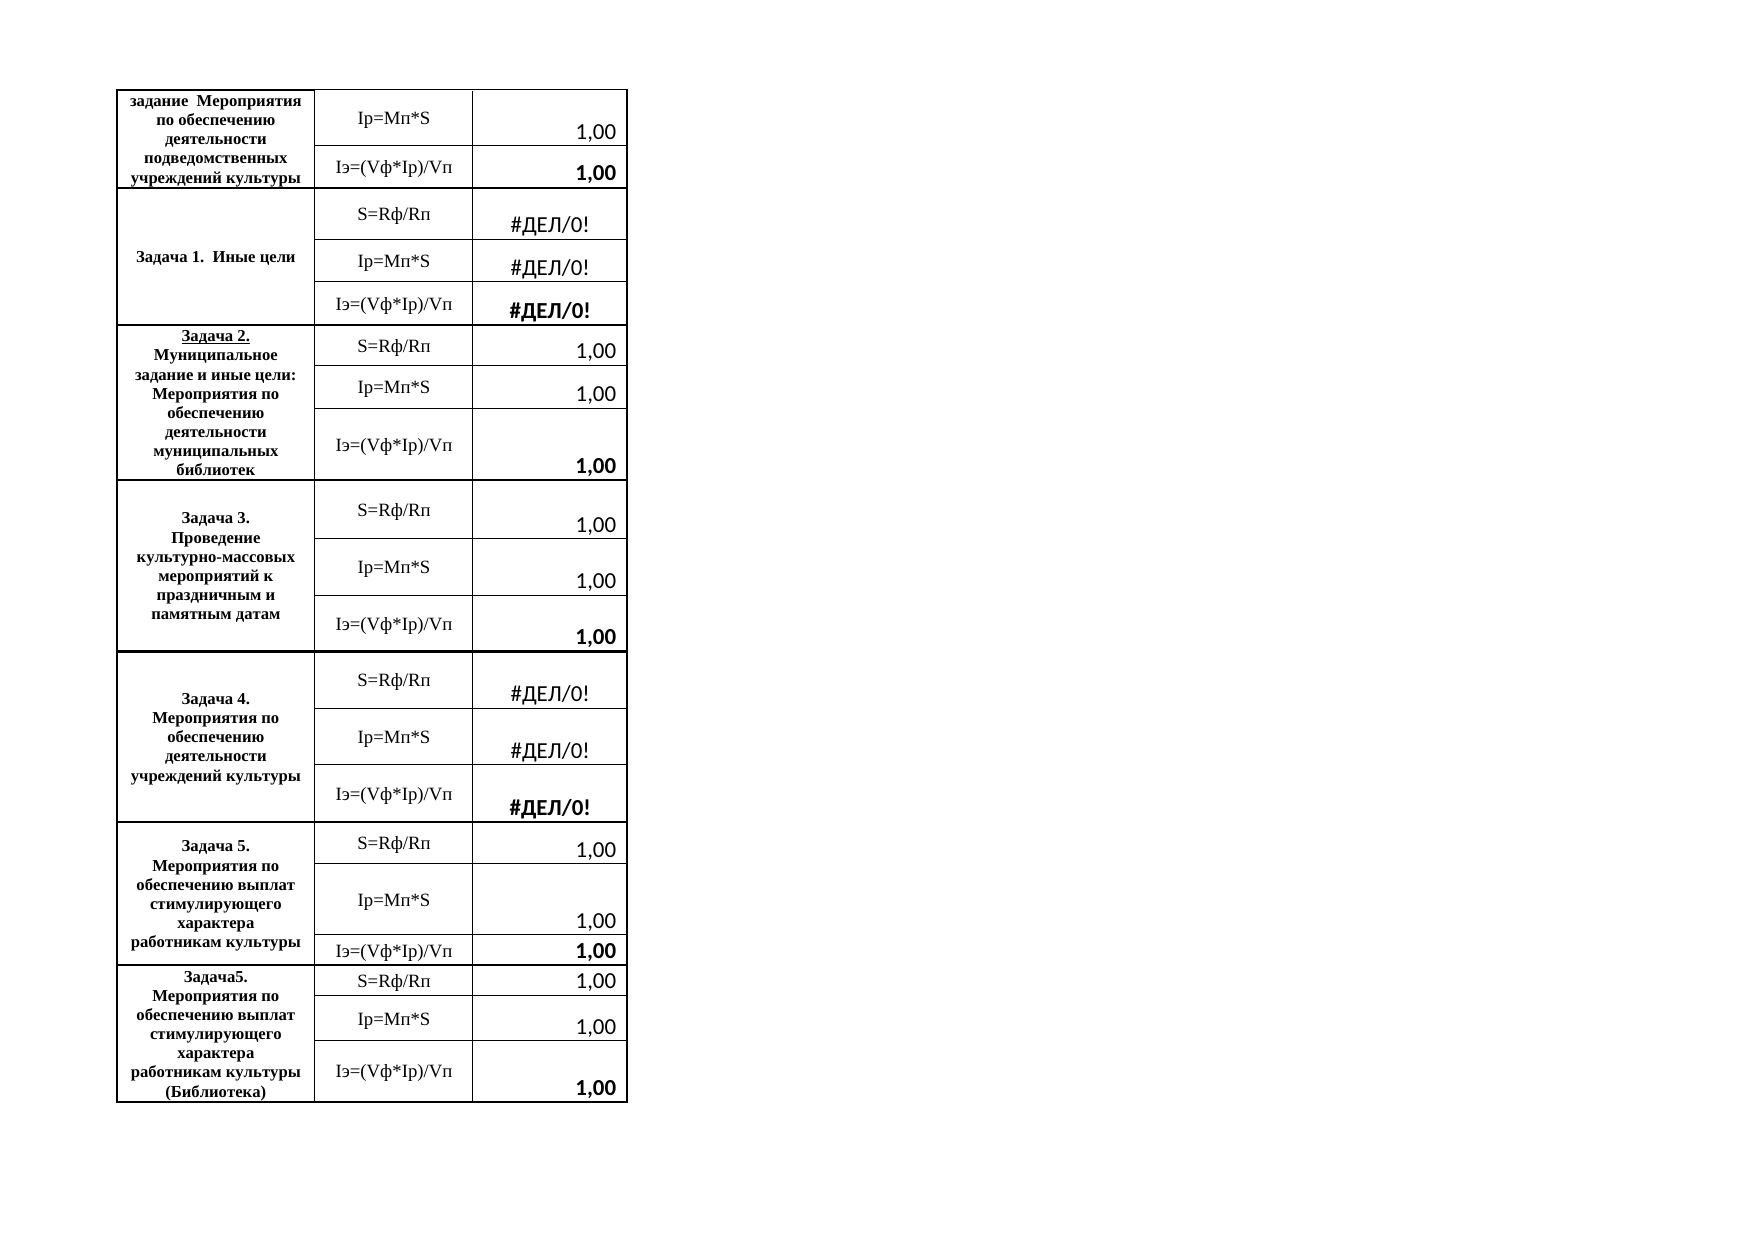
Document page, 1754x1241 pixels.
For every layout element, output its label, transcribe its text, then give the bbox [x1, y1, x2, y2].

table_cell Iэ=(Vф*Ip)/Vп [315, 409, 472, 479]
table_cell Ip=Mп*S [315, 709, 472, 764]
table_cell S=Rф/Rп [315, 481, 472, 538]
table_cell #ДЕЛ/0! [473, 189, 626, 238]
table_cell S=Rф/Rп [315, 966, 472, 994]
table_cell 1,00 [473, 146, 626, 187]
table_cell Iэ=(Vф*Ip)/Vп [315, 765, 472, 821]
table_cell S=Rф/Rп [315, 653, 472, 707]
table_cell 1,00 [473, 90, 626, 145]
table_cell #ДЕЛ/0! [473, 282, 626, 324]
table_cell 1,00 [473, 326, 626, 364]
table_cell Задача 4. Мероприятия по обеспечению деятельности учреждений культуры [118, 653, 314, 821]
table_cell Ip=Mп*S [315, 864, 472, 934]
table_cell Задача 2. Муниципальное задание и иные цели: Мероприятия по обеспечению деятельности муниципальных библиотек [118, 326, 314, 479]
table_cell Iэ=(Vф*Ip)/Vп [315, 935, 472, 964]
table_cell Задача 5. Мероприятия по обеспечению выплат стимулирующего характера работникам культуры [118, 823, 314, 964]
table_cell S=Rф/Rп [315, 823, 472, 863]
table_cell S=Rф/Rп [315, 326, 472, 364]
table_cell Ip=Mп*S [315, 366, 472, 407]
table_cell 1,00 [473, 935, 626, 964]
table_cell Ip=Mп*S [315, 240, 472, 281]
table_cell #ДЕЛ/0! [473, 240, 626, 281]
table_cell #ДЕЛ/0! [473, 709, 626, 764]
table_cell Iэ=(Vф*Ip)/Vп [315, 1041, 472, 1101]
table_cell 1,00 [473, 864, 626, 934]
table_cell 1,00 [473, 481, 626, 538]
table_cell 1,00 [473, 1041, 626, 1101]
table_cell #ДЕЛ/0! [473, 653, 626, 707]
table_cell 1,00 [473, 596, 626, 650]
table_cell Iэ=(Vф*Ip)/Vп [315, 146, 472, 187]
table_cell Задача 1. Иные цели [118, 189, 314, 324]
table_cell 1,00 [473, 366, 626, 407]
table_cell 1,00 [473, 539, 626, 594]
table_cell Iэ=(Vф*Ip)/Vп [315, 596, 472, 650]
table_cell 1,00 [473, 823, 626, 863]
table_cell 1,00 [473, 996, 626, 1040]
table_cell Задача5. Мероприятия по обеспечению выплат стимулирующего характера работникам культуры (Библиотека) [118, 966, 314, 1101]
table_cell Ip=Mп*S [315, 539, 472, 594]
table_cell Iэ=(Vф*Ip)/Vп [315, 282, 472, 324]
table_cell Задача 3. Проведение культурно-массовых мероприятий к праздничным и памятным датам [118, 481, 314, 650]
table_cell 1,00 [473, 966, 626, 994]
table_cell Ip=Mп*S [315, 90, 472, 145]
table_cell Ip=Mп*S [315, 996, 472, 1040]
table_cell S=Rф/Rп [315, 189, 472, 238]
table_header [118, 91, 314, 187]
table_cell #ДЕЛ/0! [473, 765, 626, 821]
table_cell 1,00 [473, 409, 626, 479]
